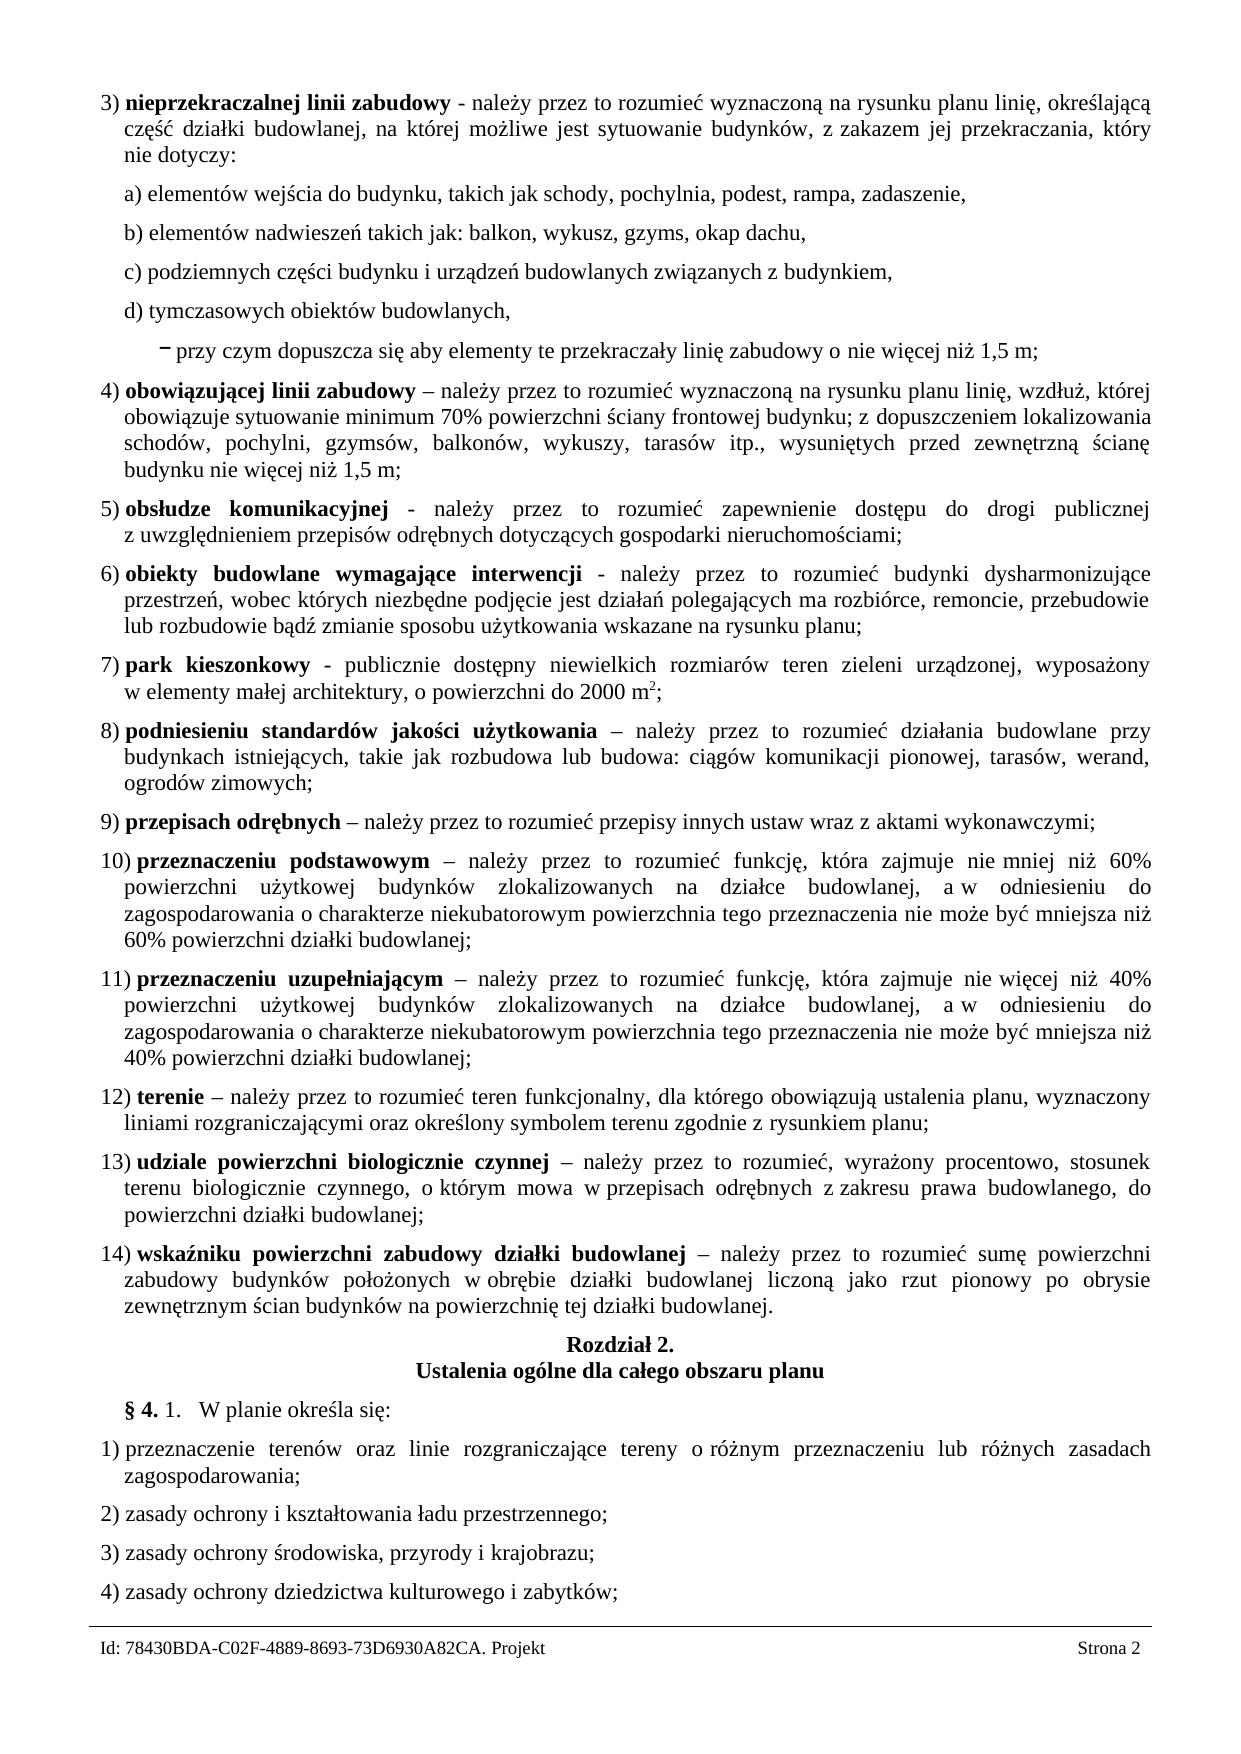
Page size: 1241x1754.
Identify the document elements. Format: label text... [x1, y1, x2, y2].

text 14) wskaźniku powierzchni zabudowy działki budowlanej – należy przez to rozumieć sumę powierzchni zabudowy budynków położonych w obrębie działki budowlanej liczoną jako rzut pionowy po obrysie zewnętrznym ścian budynków na powierzchnię tej działki budowlanej. [100, 1240, 1152, 1319]
text 1) przeznaczenie terenów oraz linie rozgraniczające tereny o różnym przeznaczeniu lub różnych zasadach zagospodarowania; [100, 1435, 1152, 1488]
text b) elementów nadwieszeń takich jak: balkon, wykusz, gzyms, okap dachu, [124, 219, 1152, 245]
text 11) przeznaczeniu uzupełniającym – należy przez to rozumieć funkcję, która zajmuje nie więcej niż 40% powierzchni użytkowej budynków zlokalizowanych na działce budowlanej, a w odniesieniu do zagospodarowania o charakterze niekubatorowym powierzchnia tego przeznaczenia nie może być mniejsza niż 40% powierzchni działki budowlanej; [100, 965, 1152, 1070]
text c) podziemnych części budynku i urządzeń budowlanych związanych z budynkiem, [124, 258, 1152, 284]
text ᠆ przy czym dopuszcza się aby elementy te przekraczały linię zabudowy o nie więcej niż 1,5 m; [159, 336, 1152, 364]
text Rozdział 2. Ustalenia ogólne dla całego obszaru planu [88, 1331, 1152, 1384]
text 2) zasady ochrony i kształtowania ładu przestrzennego; [100, 1501, 1152, 1527]
text 13) udziale powierzchni biologicznie czynnej – należy przez to rozumieć, wyrażony procentowo, stosunek terenu biologicznie czynnego, o którym mowa w przepisach odrębnych z zakresu prawa budowlanego, do powierzchni działki budowlanej; [100, 1148, 1152, 1227]
text 12) terenie – należy przez to rozumieć teren funkcjonalny, dla którego obowiązują ustalenia planu, wyznaczony liniami rozgraniczającymi oraz określony symbolem terenu zgodnie z rysunkiem planu; [100, 1083, 1152, 1136]
text 9) przepisach odrębnych – należy przez to rozumieć przepisy innych ustaw wraz z aktami wykonawczymi; [100, 808, 1152, 834]
text § 4. 1. W planie określa się: [88, 1396, 1152, 1423]
text 5) obsłudze komunikacyjnej - należy przez to rozumieć zapewnienie dostępu do drogi publicznej z uwzględnieniem przepisów odrębnych dotyczących gospodarki nieruchomościami; [100, 495, 1152, 547]
text 3) nieprzekraczalnej linii zabudowy - należy przez to rozumieć wyznaczoną na rysunku planu linię, określającą część działki budowlanej, na której możliwe jest sytuowanie budynków, z zakazem jej przekraczania, który nie dotyczy: [100, 88, 1152, 168]
text 8) podniesieniu standardów jakości użytkowania – należy przez to rozumieć działania budowlane przy budynkach istniejących, takie jak rozbudowa lub budowa: ciągów komunikacji pionowej, tarasów, werand, ogrodów zimowych; [100, 717, 1152, 796]
text d) tymczasowych obiektów budowlanych, [124, 297, 1152, 323]
text 7) park kieszonkowy - publicznie dostępny niewielkich rozmiarów teren zieleni urządzonej, wyposażony w elementy małej architektury, o powierzchni do 2000 m2; [100, 651, 1152, 704]
text 4) zasady ochrony dziedzictwa kulturowego i zabytków; [100, 1578, 1152, 1604]
text a) elementów wejścia do budynku, takich jak schody, pochylnia, podest, rampa, zadaszenie, [124, 180, 1152, 206]
text 4) obowiązującej linii zabudowy – należy przez to rozumieć wyznaczoną na rysunku planu linię, wzdłuż, której obowiązuje sytuowanie minimum 70% powierzchni ściany frontowej budynku; z dopuszczeniem lokalizowania schodów, pochylni, gzymsów, balkonów, wykuszy, tarasów itp., wysuniętych przed zewnętrzną ścianę budynku nie więcej niż 1,5 m; [100, 377, 1152, 482]
text 10) przeznaczeniu podstawowym – należy przez to rozumieć funkcję, która zajmuje nie mniej niż 60% powierzchni użytkowej budynków zlokalizowanych na działce budowlanej, a w odniesieniu do zagospodarowania o charakterze niekubatorowym powierzchnia tego przeznaczenia nie może być mniejsza niż 60% powierzchni działki budowlanej; [100, 847, 1152, 952]
text 6) obiekty budowlane wymagające interwencji - należy przez to rozumieć budynki dysharmonizujące przestrzeń, wobec których niezbędne podjęcie jest działań polegających ma rozbiórce, remoncie, przebudowie lub rozbudowie bądź zmianie sposobu użytkowania wskazane na rysunku planu; [100, 560, 1152, 639]
text 3) zasady ochrony środowiska, przyrody i krajobrazu; [100, 1539, 1152, 1566]
